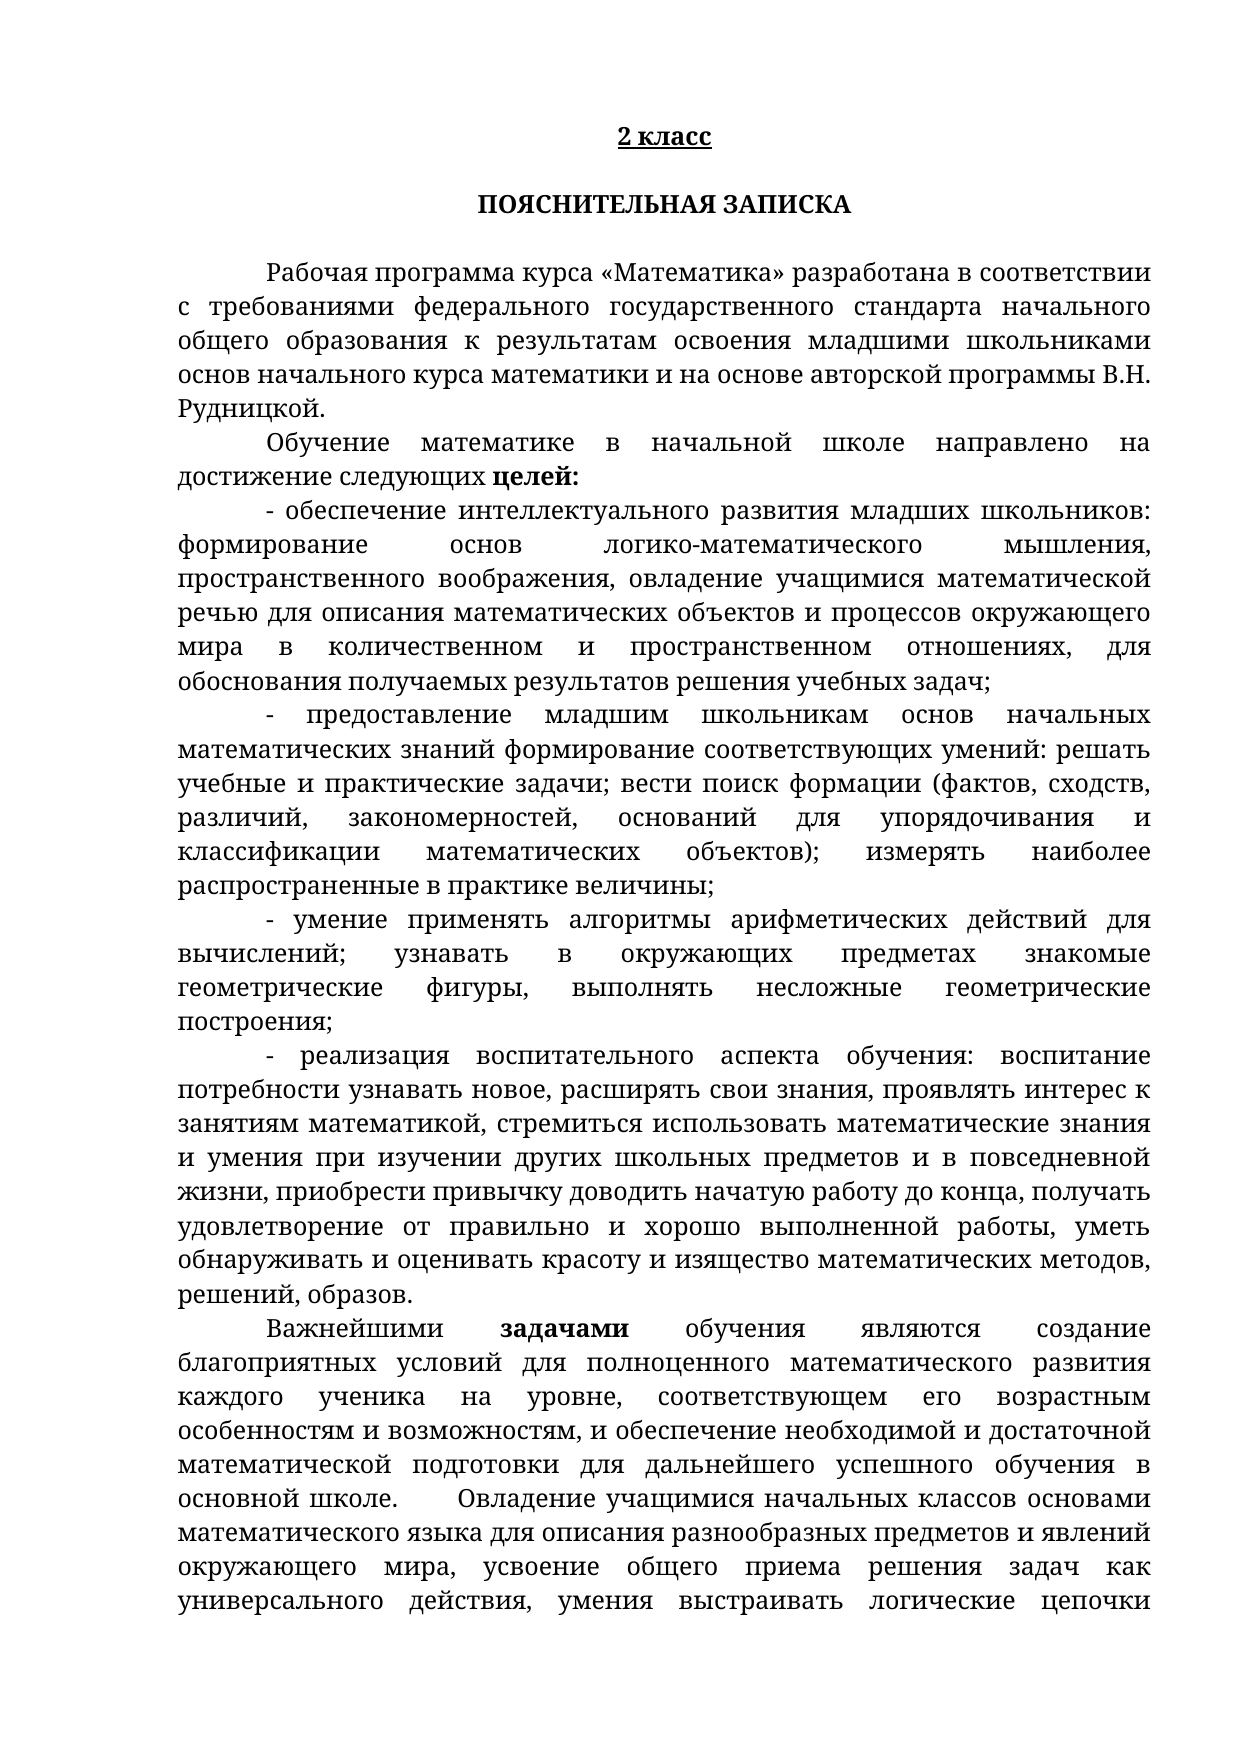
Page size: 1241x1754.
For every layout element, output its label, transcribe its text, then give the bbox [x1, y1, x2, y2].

text 2 класс [177, 118, 1152, 152]
text - умение применять алгоритмы арифметических действий для вычислений; узнавать в окружающих предметах знакомые геометрические фигуры, выполнять несложные геометрические построения; [177, 902, 1152, 1038]
text Рабочая программа курса «Математика» разработана в соответствии с требованиями федерального государственного стандарта начального общего образования к результатам освоения младшими школьниками основ начального курса математики и на основе авторской программы В.Н. Рудницкой. [177, 254, 1152, 425]
text - реализация воспитательного аспекта обучения: воспитание потребности узнавать новое, расширять свои знания, проявлять интерес к занятиям математикой, стремиться использовать математические знания и умения при изучении других школьных предметов и в повседневной жизни, приобрести привычку доводить начатую работу до конца, получать удовлетворение от правильно и хорошо выполненной работы, уметь обнаруживать и оценивать красоту и изящество математических методов, решений, образов. [177, 1038, 1152, 1310]
text - обеспечение интеллектуального развития младших школьников: формирование основ логико-математического мышления, пространственного воображения, овладение учащимися математической речью для описания математических объектов и процессов окружающего мира в количественном и пространственном отношениях, для обоснования получаемых результатов решения учебных задач; [177, 493, 1152, 697]
text Обучение математике в начальной школе направлено на достижение следующих целей: [177, 425, 1152, 493]
text ПОЯСНИТЕЛЬНАЯ ЗАПИСКА [177, 186, 1152, 220]
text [177, 1310, 1152, 1617]
text - предоставление младшим школьникам основ начальных математических знаний формирование соответствующих умений: решать учебные и практические задачи; вести поиск формации (фактов, сходств, различий, закономерностей, оснований для упорядочивания и классификации математических объектов); измерять наиболее распространенные в практике величины; [177, 697, 1152, 902]
